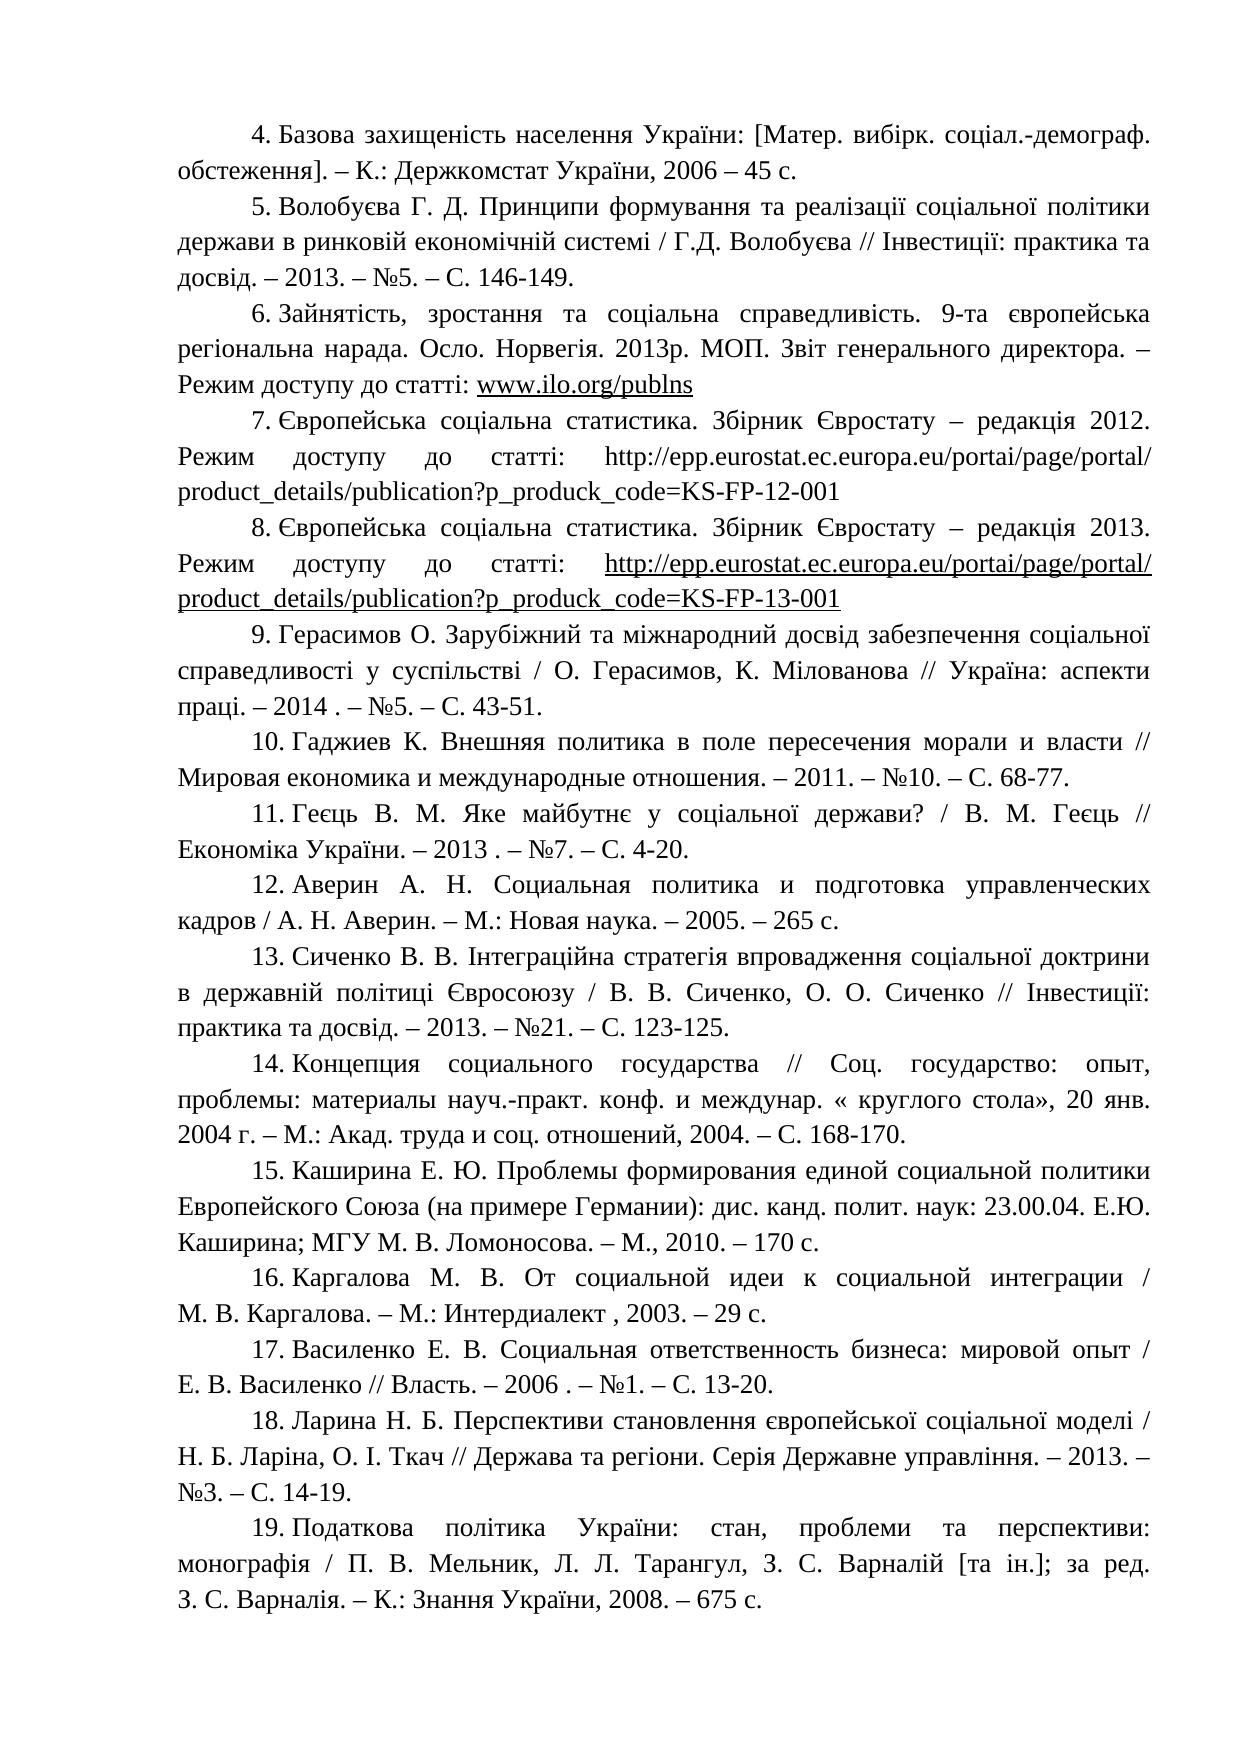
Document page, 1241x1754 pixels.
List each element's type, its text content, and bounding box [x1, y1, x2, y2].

list Ларина Н. Б. Перспективи становлення європейської соціальної моделі / Н. Б. Ларіна, О. І. Ткач // Держава та регіони. Серія Державне управління. – 2013. – №3. – С. 14-19. [177, 1404, 1152, 1507]
list Європейська соціальна статистика. Збірник Євростату – редакція 2012. Режим доступу до статті: http://epp.eurostat.ec.europa.eu/portai/page/portal/ product_details/publication?p_produck_code=KS-FP-12-001 [177, 404, 1152, 507]
list Податкова політика України: стан, проблеми та перспективи: монографія / П. В. Мельник, Л. Л. Тарангул, З. С. Варналій [та ін.]; за ред. З. С. Варналія. – К.: Знання України, 2008. – 675 с. [177, 1512, 1152, 1614]
list Геєць В. М. Яке майбутнє у соціальної держави? / В. М. Геєць // Економіка України. – 2013 . – №7. – С. 4-20. [177, 797, 1152, 864]
list Європейська соціальна статистика. Збірник Євростату – редакція 2013. Режим доступу до статті: http://epp.eurostat.ec.europa.eu/portai/page/portal/ product_details/publication?p_produck_code=KS-FP-13-001 [177, 511, 1152, 614]
list Базова захищеність населення України: [Матер. вибірк. соціал.-демограф. обстеження]. – К.: Держкомстат України, 2006 – 45 с. [177, 118, 1152, 185]
list Сиченко В. В. Інтеграційна стратегія впровадження соціальної доктрини в державній політиці Євросоюзу / В. В. Сиченко, О. О. Сиченко // Інвестиції: практика та досвід. – 2013. – №21. – С. 123-125. [177, 940, 1152, 1042]
list Волобуєва Г. Д. Принципи формування та реалізації соціальної політики держави в ринковій економічній системі / Г.Д. Волобуєва // Інвестиції: практика та досвід. – 2013. – №5. – С. 146-149. [177, 189, 1152, 292]
list Концепция социального государства // Соц. государство: опыт, проблемы: материалы науч.-практ. конф. и междунар. « круглого стола», 20 янв. 2004 г. – М.: Акад. труда и соц. отношений, 2004. – С. 168-170. [177, 1047, 1152, 1150]
list Аверин А. Н. Социальная политика и подготовка управленческих кадров / А. Н. Аверин. – М.: Новая наука. – 2005. – 265 с. [177, 868, 1152, 935]
list Каргалова М. В. От социальной идеи к социальной интеграции / М. В. Каргалова. – М.: Интердиалект , 2003. – 29 с. [177, 1261, 1152, 1328]
list Гаджиев К. Внешняя политика в поле пересечения морали и власти // Мировая економика и международные отношения. – 2011. – №10. – С. 68-77. [177, 726, 1152, 792]
list Василенко Е. В. Социальная ответственность бизнеса: мировой опыт / Е. В. Василенко // Власть. – 2006 . – №1. – С. 13-20. [177, 1333, 1152, 1400]
list Герасимов О. Зарубіжний та міжнародний досвід забезпечення соціальної справедливості у суспільстві / О. Герасимов, К. Мілованова // Україна: аспекти праці. – 2014 . – №5. – С. 43-51. [177, 618, 1152, 721]
list Каширина Е. Ю. Проблемы формирования единой социальной политики Европейского Союза (на примере Германии): дис. канд. полит. наук: 23.00.04. Е.Ю. Каширина; МГУ М. В. Ломоносова. – М., 2010. – 170 с. [177, 1154, 1152, 1257]
list Зайнятість, зростання та соціальна справедливість. 9-та європейська регіональна нарада. Осло. Норвегія. 2013р. МОП. Звіт генерального директора. – Режим доступу до статті: www.ilo.org/publns [177, 297, 1152, 399]
